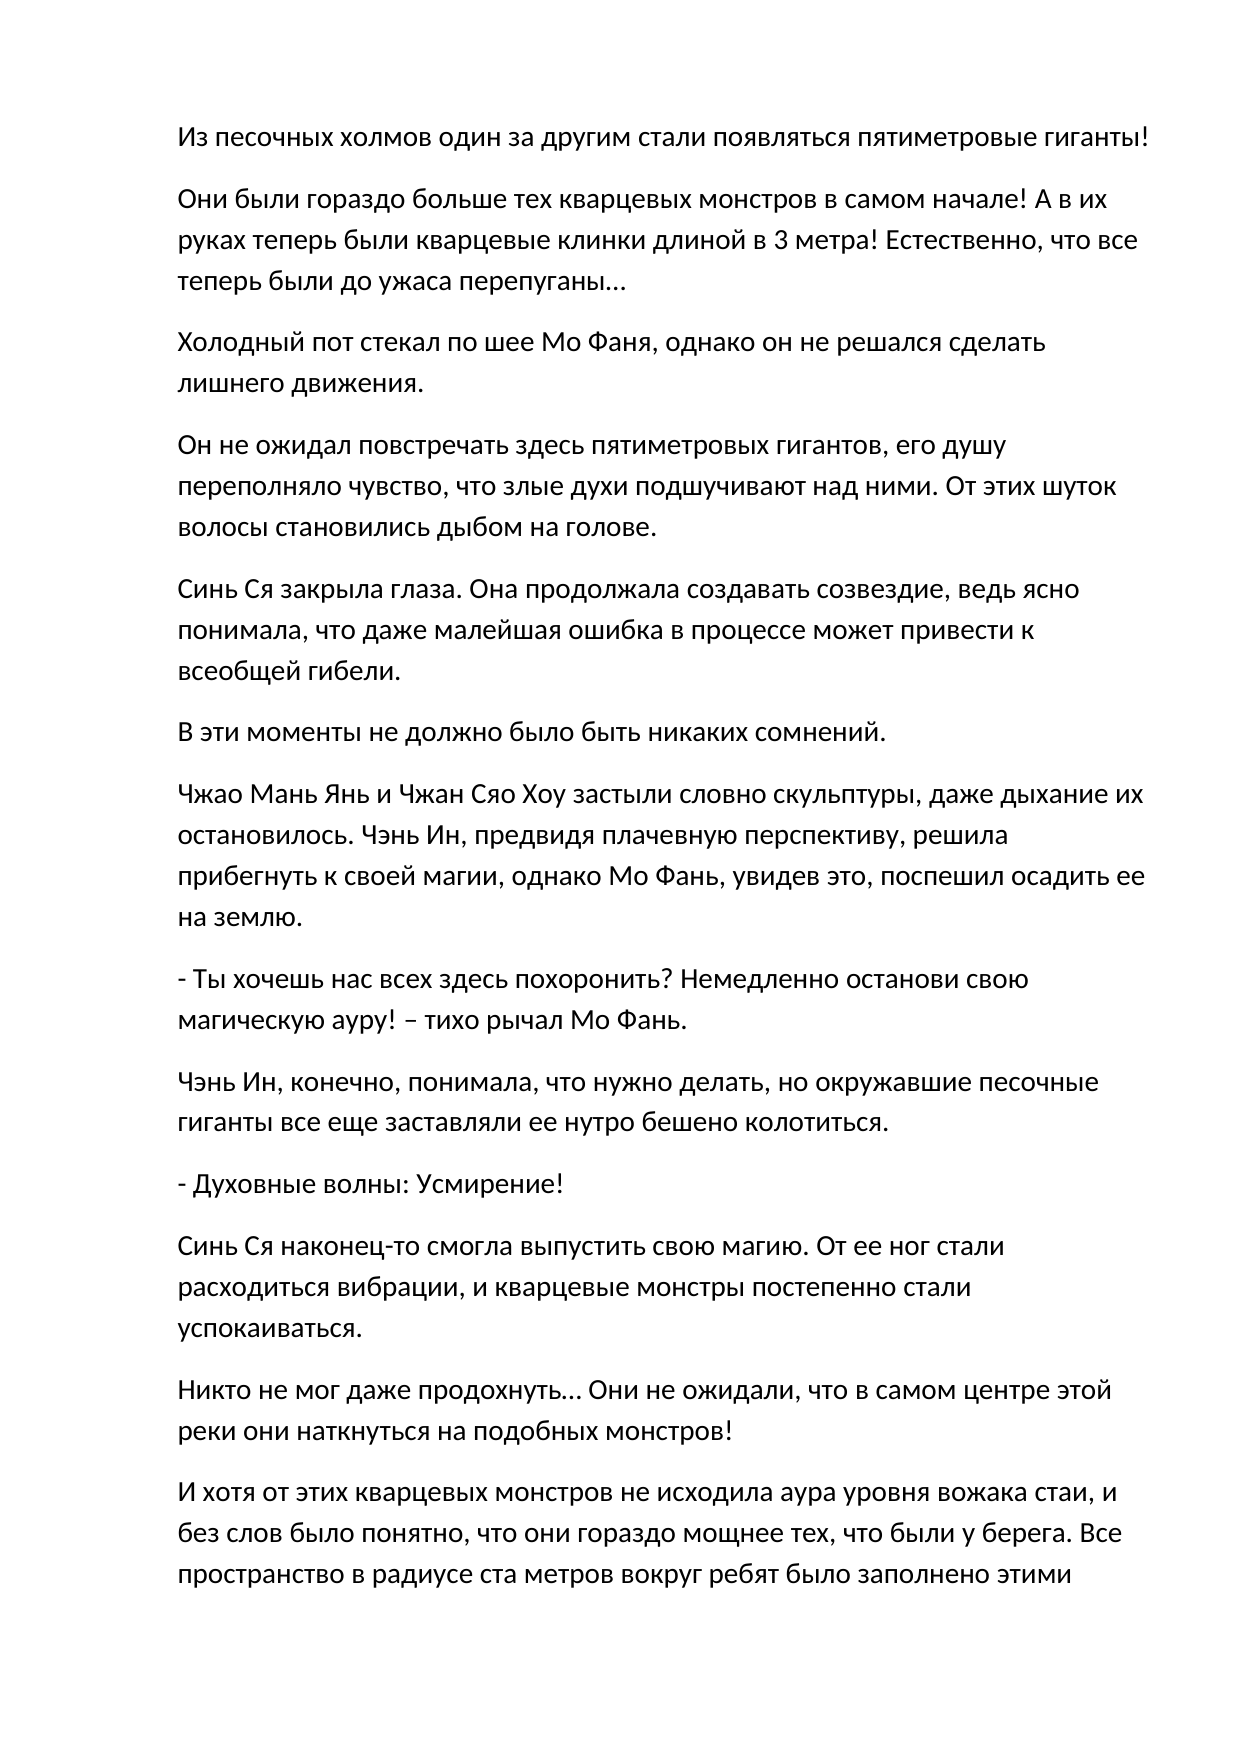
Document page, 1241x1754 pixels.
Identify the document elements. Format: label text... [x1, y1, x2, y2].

text - Ты хочешь нас всех здесь похоронить? Немедленно останови свою магическую ауру! – тихо рычал Мо Фань. [177, 960, 1152, 1036]
text Синь Ся закрыла глаза. Она продолжала создавать созвездие, ведь ясно понимала, что даже малейшая ошибка в процессе может привести к всеобщей гибели. [177, 570, 1152, 687]
text Никто не мог даже продохнуть… Они не ожидали, что в самом центре этой реки они наткнуться на подобных монстров! [177, 1371, 1152, 1447]
text Синь Ся наконец-то смогла выпустить свою магию. От ее ног стали расходиться вибрации, и кварцевые монстры постепенно стали успокаиваться. [177, 1227, 1152, 1344]
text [177, 1473, 1152, 1591]
text - Духовные волны: Усмирение! [177, 1165, 1152, 1201]
text Он не ожидал повстречать здесь пятиметровых гигантов, его душу переполняло чувство, что злые духи подшучивают над ними. От этих шуток волосы становились дыбом на голове. [177, 426, 1152, 544]
text Чжао Мань Янь и Чжан Сяо Хоу застыли словно скульптуры, даже дыхание их остановилось. Чэнь Ин, предвидя плачевную перспективу, решила прибегнуть к своей магии, однако Мо Фань, увидев это, поспешил осадить ее на землю. [177, 775, 1152, 934]
text В эти моменты не должно было быть никаких сомнений. [177, 713, 1152, 749]
text Они были гораздо больше тех кварцевых монстров в самом начале! А в их руках теперь были кварцевые клинки длиной в 3 метра! Естественно, что все теперь были до ужаса перепуганы… [177, 180, 1152, 297]
text Из песочных холмов один за другим стали появляться пятиметровые гиганты! [177, 118, 1152, 154]
text Чэнь Ин, конечно, понимала, что нужно делать, но окружавшие песочные гиганты все еще заставляли ее нутро бешено колотиться. [177, 1063, 1152, 1139]
text Холодный пот стекал по шее Мо Фаня, однако он не решался сделать лишнего движения. [177, 323, 1152, 400]
